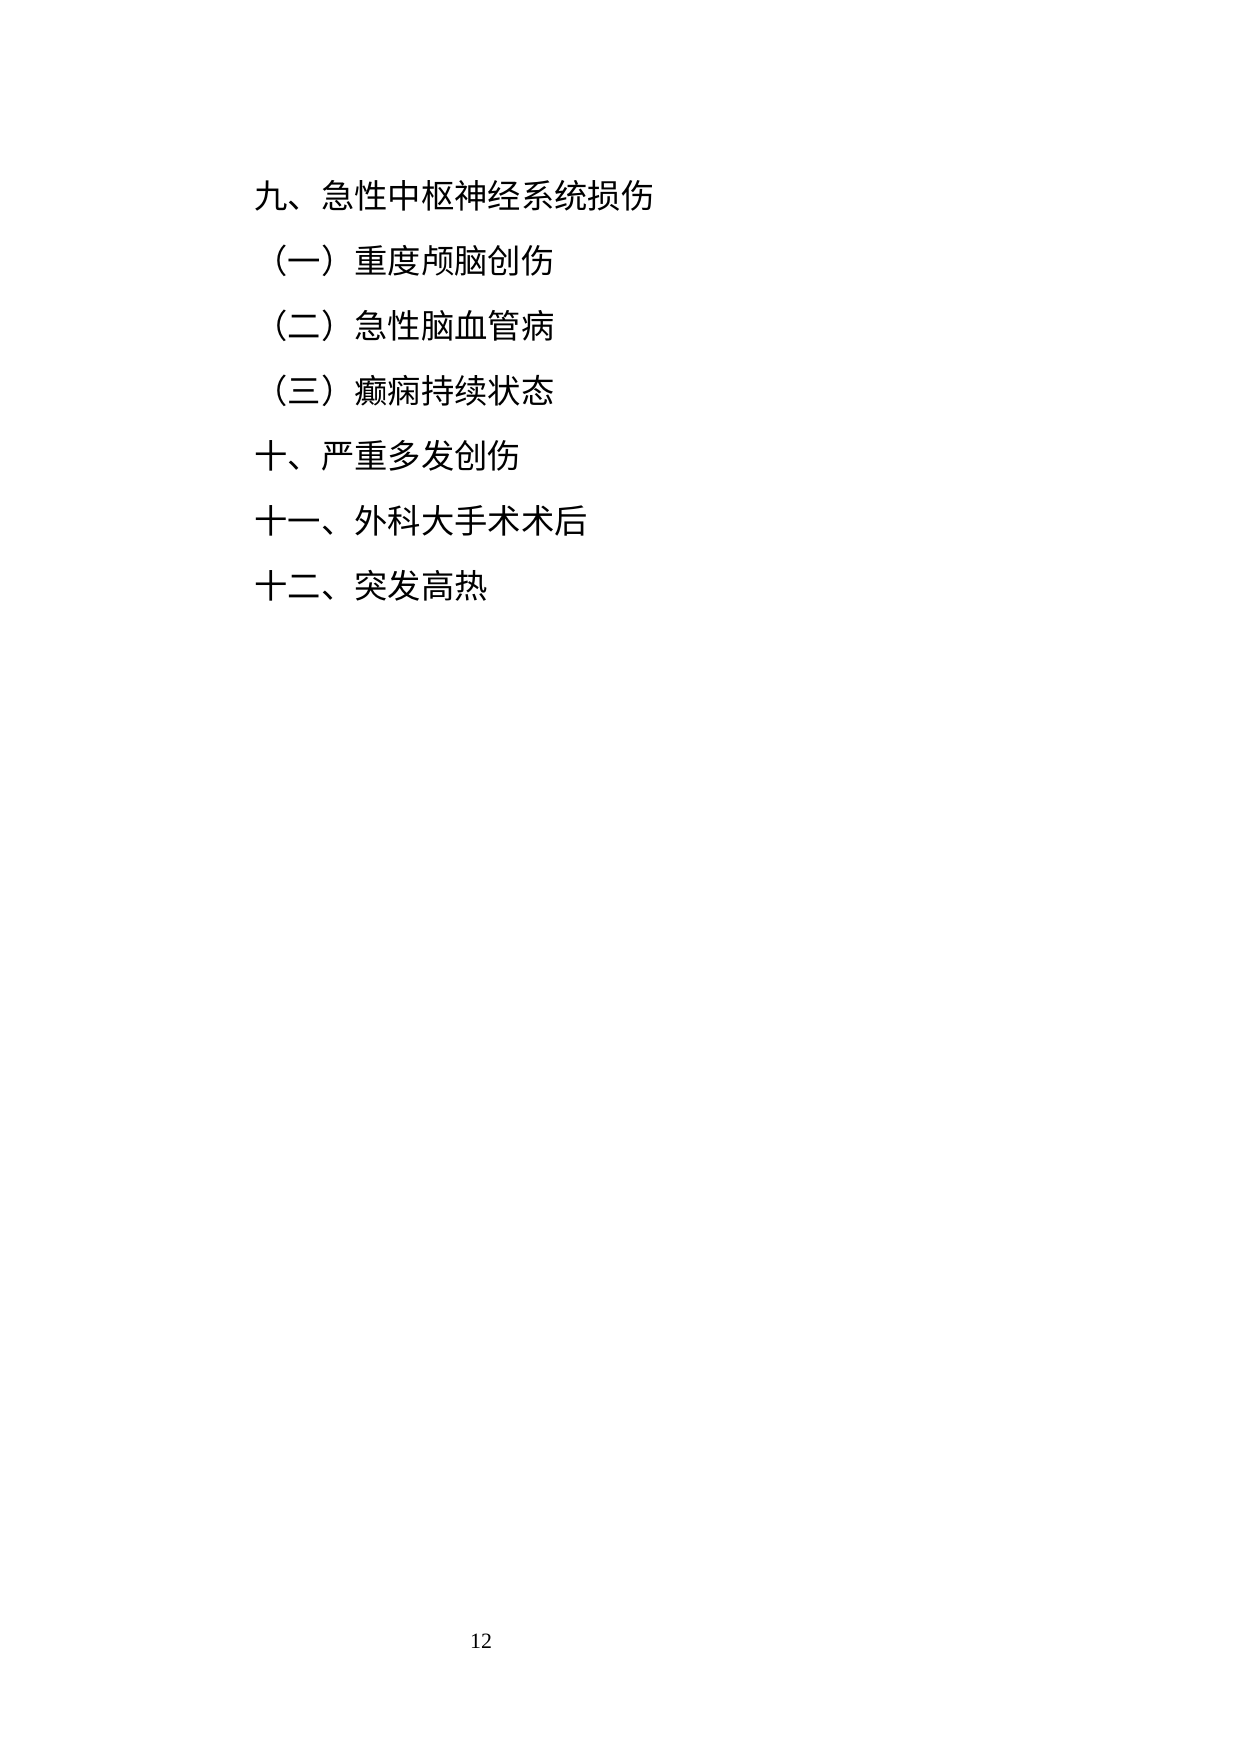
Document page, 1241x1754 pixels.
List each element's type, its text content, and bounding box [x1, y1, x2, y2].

text 九、急性中枢神经系统损伤 [187, 162, 1053, 227]
text （三）癫痫持续状态 [187, 357, 1053, 422]
text （二）急性脑血管病 [187, 292, 1053, 357]
text （一）重度颅脑创伤 [187, 227, 1053, 292]
text 十、严重多发创伤 [187, 422, 1053, 487]
text 十二、突发高热 [187, 552, 1053, 617]
text 十一、外科大手术术后 [187, 487, 1053, 552]
